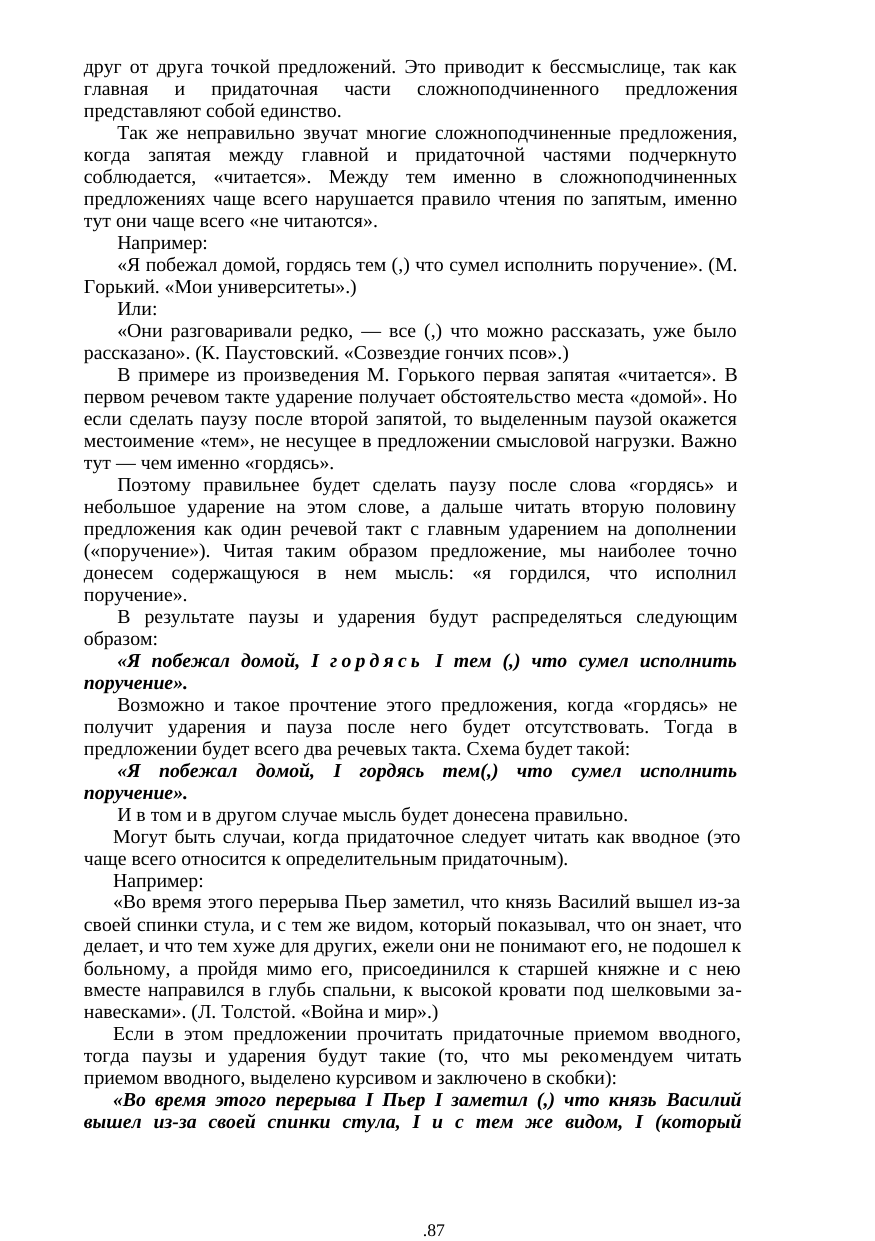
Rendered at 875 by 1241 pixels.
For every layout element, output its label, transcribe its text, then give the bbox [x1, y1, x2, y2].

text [84, 56, 737, 122]
text В примере из произведения М. Горького первая запятая «читается». В первом речевом такте ударение получает обстоятельство места «домой». Но если сделать паузу после второй запятой, то выделенным паузой окажется местоимение «тем», не несущее в предложении смысловой нагрузки. Важно тут — чем именно «гордясь». [84, 364, 737, 474]
text Например: [84, 869, 744, 891]
text В результате паузы и ударения будут распределяться следующим образом: [84, 606, 737, 650]
text Возможно и такое прочтение этого предложения, когда «гордясь» не получит ударения и пауза после него будет отсутствовать. Тогда в предложении будет всего два речевых такта. Схема будет такой: [84, 694, 737, 759]
text Поэтому правильнее будет сделать паузу после слова «гордясь» и небольшое ударение на этом слове, а дальше читать вторую половину предложения как один речевой такт с главным ударением на дополнении («поручение»). Читая таким образом предложение, мы наиболее точно донесем содержащуюся в нем мысль: «я гордился, что исполнил поручение». [84, 474, 737, 606]
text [84, 1089, 742, 1133]
text «Во время этого перерыва Пьер заметил, что князь Василий вышел из-за своей спинки стула, и с тем же видом, который показывал, что он знает, что делает, и что тем хуже для других, ежели они не понимают его, не подошел к больному, а пройдя мимо его, присоединился к старшей княжне и с нею вместе направился в глубь спальни, к высокой кровати под шелковыми занавесками». (Л. Толстой. «Война и мир».) [84, 891, 742, 1023]
text «Они разговаривали редко, — все (,) что можно рассказать, уже было рассказано». (К. Паустовский. «Созвездие гончих псов».) [84, 320, 737, 364]
text Или: [84, 298, 744, 320]
text Если в этом предложении прочитать придаточные приемом вводного, тогда паузы и ударения будут такие (то, что мы рекомендуем читать приемом вводного, выделено курсивом и заключено в скобки): [84, 1023, 742, 1089]
text Могут быть случаи, когда придаточное следует читать как вводное (это чаще всего относится к определительным придаточным). [84, 826, 742, 869]
text И в том и в другом случае мысль будет донесена правильно. [84, 803, 744, 826]
text «Я побежал домой, I гордясь тем(,) что сумел исполнить поручение». [84, 759, 737, 803]
text «Я побежал домой, гордясь тем (,) что сумел исполнить поручение». (М. Горький. «Мои университеты».) [84, 254, 737, 298]
text Например: [84, 232, 744, 254]
text Так же неправильно звучат многие сложноподчиненные предложения, когда запятая между главной и придаточной частями подчеркнуто соблюдается, «читается». Между тем именно в сложноподчиненных предложениях чаще всего нарушается правило чтения по запятым, именно тут они чаще всего «не читаются». [84, 122, 737, 232]
text «Я побежал домой, I гордясь I тем (,) что сумел исполнить поручение». [84, 650, 737, 694]
